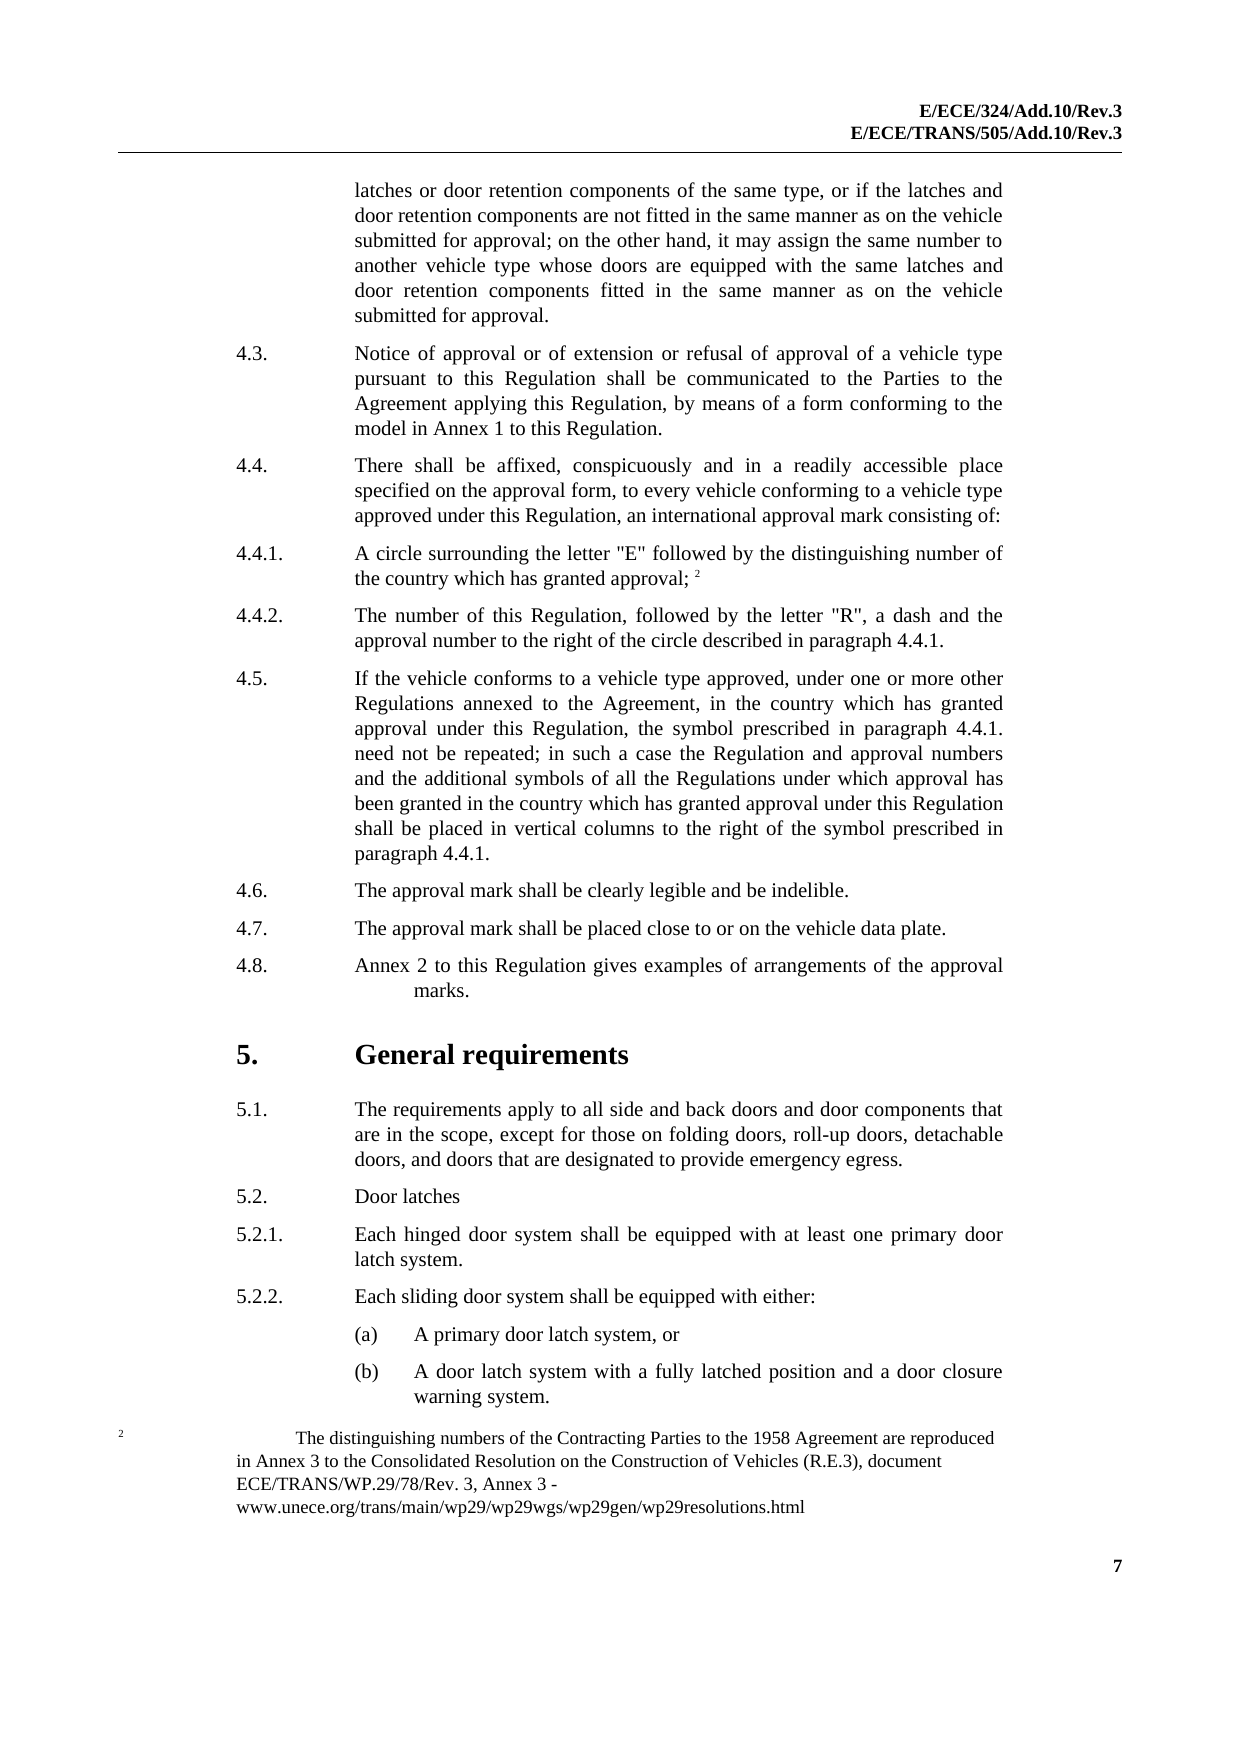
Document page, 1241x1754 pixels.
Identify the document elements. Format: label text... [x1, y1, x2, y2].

text 5.2. Door latches [236, 1183, 1004, 1208]
text 5.2.2. Each sliding door system shall be equipped with either: [236, 1283, 1004, 1308]
text 4.4.1. A circle surrounding the letter "E" followed by the distinguishing number of the country which has granted approval; [236, 540, 1004, 590]
text 5.1. The requirements apply to all side and back doors and door components that are in the scope, except for those on folding doors, roll-up doors, detachable doors, and doors that are designated to provide emergency egress. [236, 1096, 1004, 1171]
text 4.6. The approval mark shall be clearly legible and be indelible. [236, 877, 1004, 902]
text (b) A door latch system with a fully latched position and a door closure warning system. [354, 1358, 1004, 1408]
text 4.5. If the vehicle conforms to a vehicle type approved, under one or more other Regulations annexed to the Agreement, in the country which has granted approval under this Regulation, the symbol prescribed in paragraph 4.4.1. need not be repeated; in such a case the Regulation and approval numbers and the additional symbols of all the Regulations under which approval has been granted in the country which has granted approval under this Regulation shall be placed in vertical columns to the right of the symbol prescribed in paragraph 4.4.1. [236, 665, 1004, 865]
text 4.8. Annex 2 to this Regulation gives examples of arrangements of the approval marks. [236, 952, 1004, 1002]
text 4.4. There shall be affixed, conspicuously and in a readily accessible place specified on the approval form, to every vehicle conforming to a vehicle type approved under this Regulation, an international approval mark consisting of: [236, 452, 1004, 527]
text 5. General requirements [118, 1040, 1004, 1071]
text 5.2.1. Each hinged door system shall be equipped with at least one primary door latch system. [236, 1221, 1004, 1271]
text 4.7. The approval mark shall be placed close to or on the vehicle data plate. [236, 915, 1004, 940]
text 4.3. Notice of approval or of extension or refusal of approval of a vehicle type pursuant to this Regulation shall be communicated to the Parties to the Agreement applying this Regulation, by means of a form conforming to the model in Annex 1 to this Regulation. [236, 340, 1004, 440]
text (a) A primary door latch system, or [354, 1321, 1004, 1346]
text 4.4.2. The number of this Regulation, followed by the letter "R", a dash and the approval number to the right of the circle described in paragraph 4.4.1. [236, 602, 1004, 652]
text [236, 177, 1004, 327]
